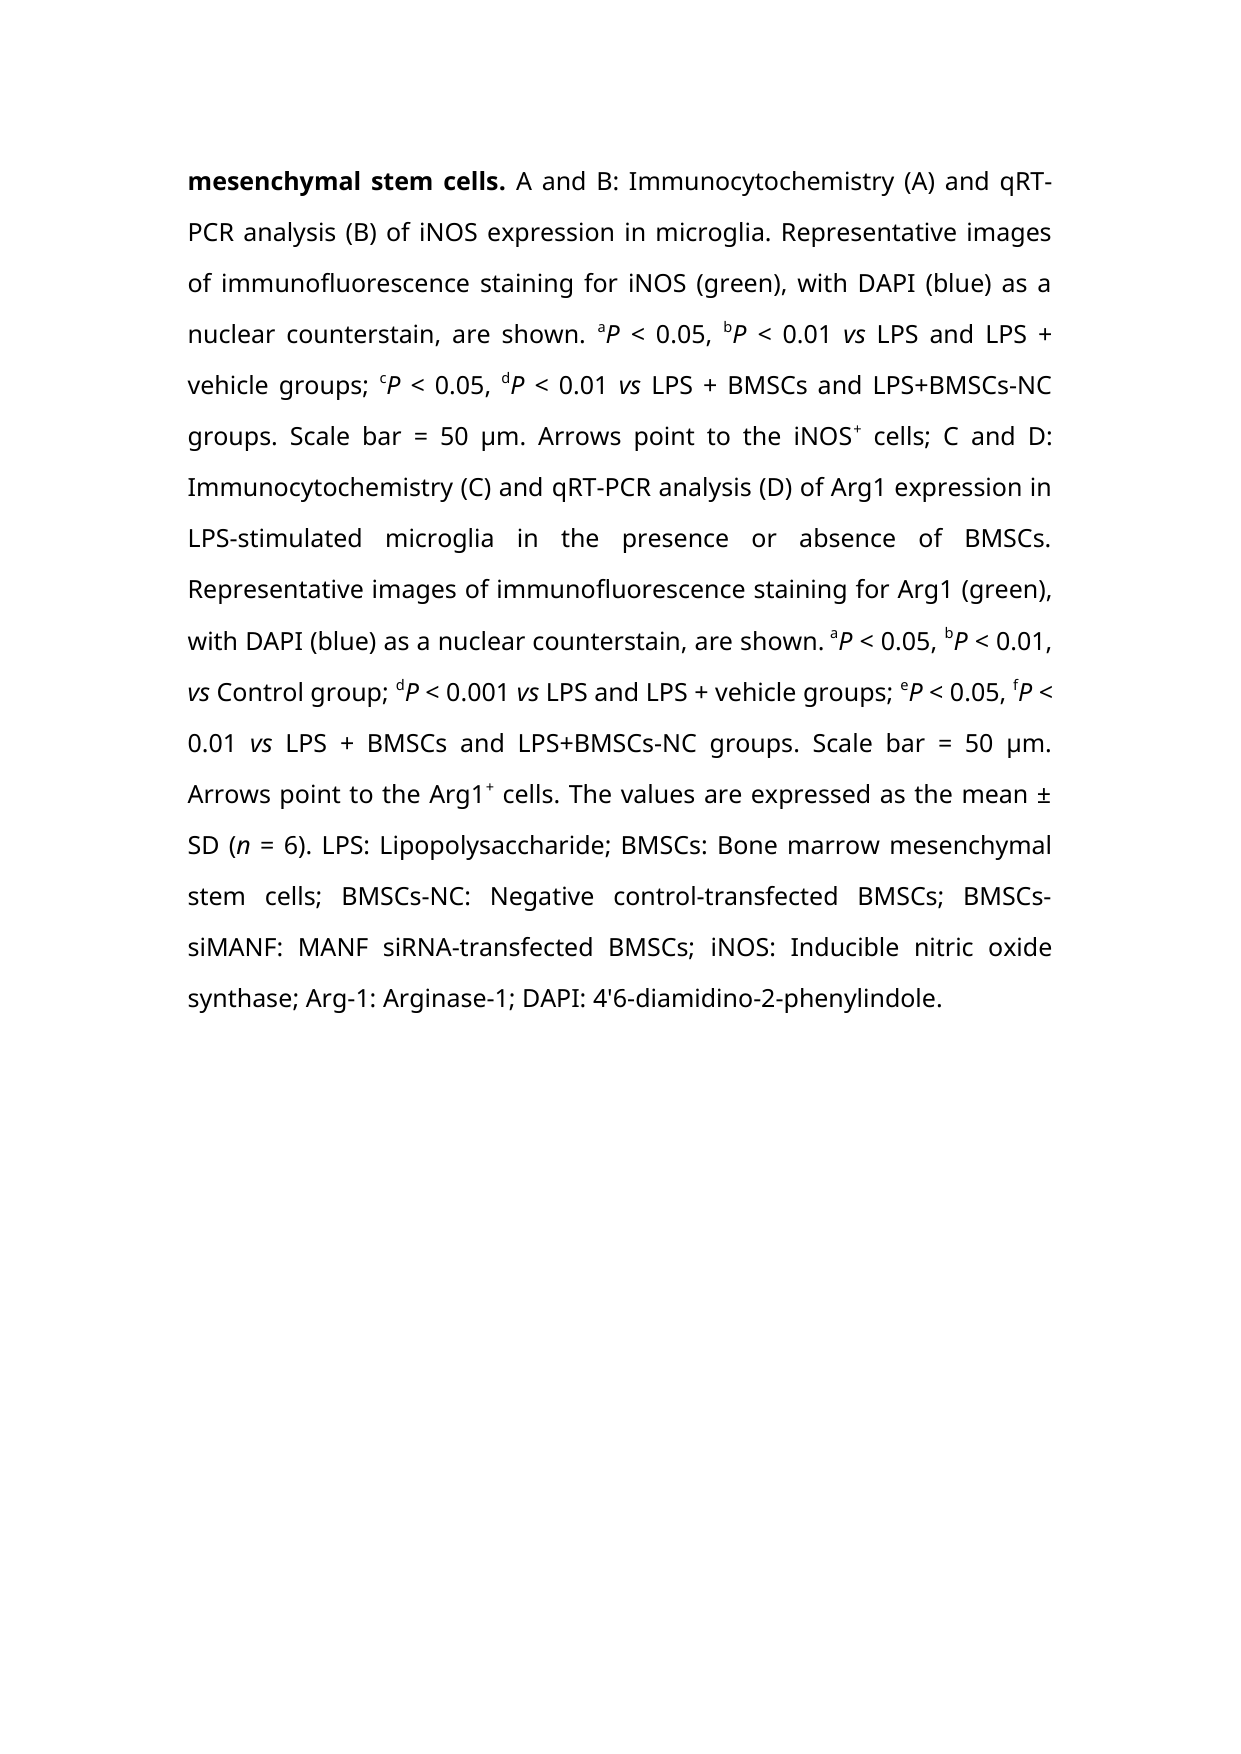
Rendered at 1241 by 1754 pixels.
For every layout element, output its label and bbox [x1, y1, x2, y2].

text [187, 164, 1053, 1014]
